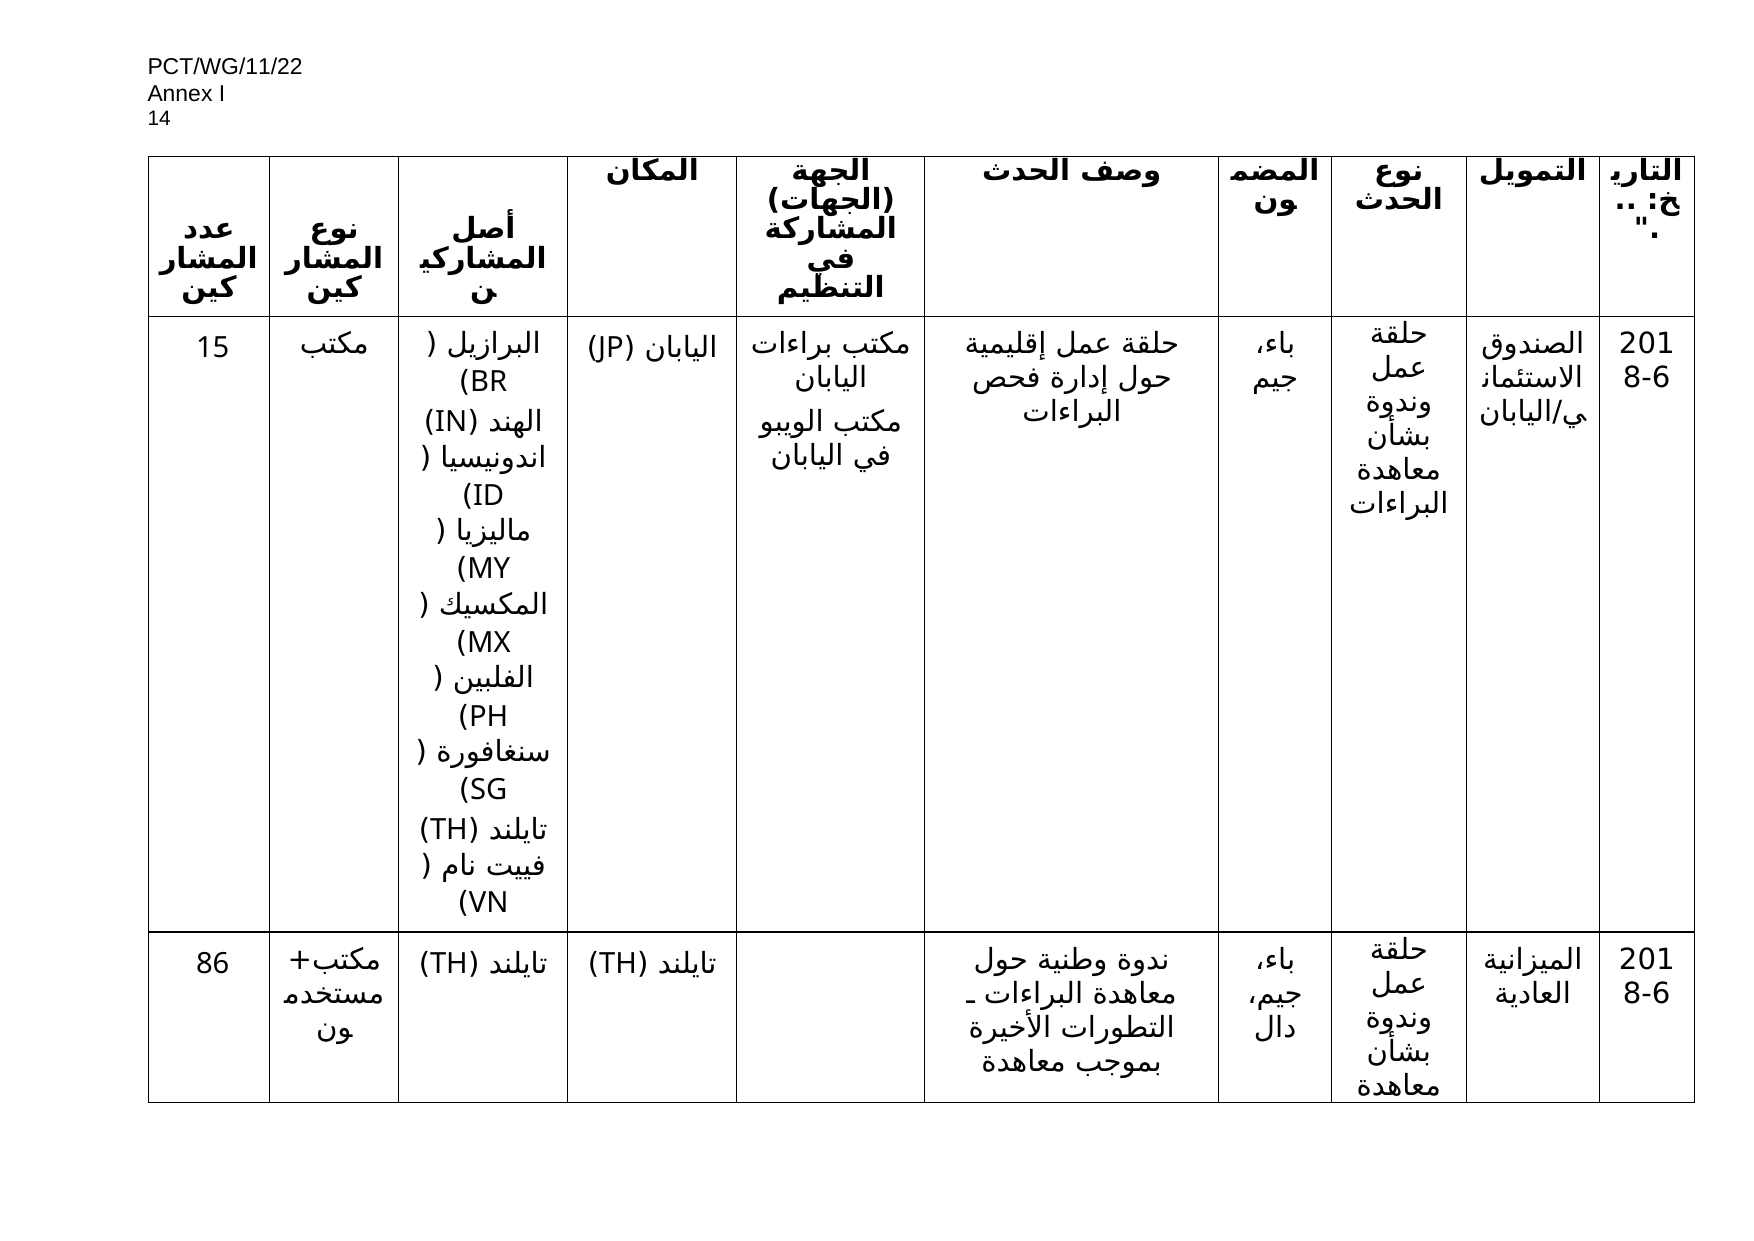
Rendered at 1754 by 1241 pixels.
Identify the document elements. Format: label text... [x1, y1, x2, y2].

table_cell باء، جيم [1219, 317, 1331, 931]
table_cell باء، جيم، دال [1219, 933, 1331, 1102]
table_cell [737, 933, 924, 1102]
table_header المكان [568, 157, 736, 316]
table_cell تايلند (TH) [399, 933, 567, 1102]
table_header الجهة (الجهات) المشاركة في التنظيم [737, 157, 924, 316]
table_cell تايلند (TH) [568, 933, 736, 1102]
table_cell الميزانية العادية [1467, 933, 1599, 1102]
table_header نوع المشاركين [270, 157, 398, 316]
table_header عدد المشاركين [149, 157, 269, 316]
table_cell 15 [149, 317, 269, 931]
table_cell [925, 933, 1218, 1102]
table_cell مكتب [270, 317, 398, 931]
table_header التاريخ: ..." [1600, 157, 1694, 316]
table_cell 2018-6 [1600, 317, 1694, 931]
table_cell مكتب+ مستخدمون [270, 933, 398, 1102]
table_cell مكتب براءات اليابان مكتب الويبو في اليابان [737, 317, 924, 931]
table_header أصل المشاركين [399, 157, 567, 316]
table_cell حلقة عمل وندوة بشأن معاهدة البراءات [1332, 317, 1466, 931]
table_cell اليابان (JP) [568, 317, 736, 931]
table_header وصف الحدث [925, 157, 1218, 316]
table_cell حلقة عمل إقليمية حول إدارة فحص البراءات [925, 317, 1218, 931]
table_cell الصندوق الاستئماني/اليابان [1467, 317, 1599, 931]
table_cell 2018-6 [1600, 933, 1694, 1102]
table_header التمويل [1467, 157, 1599, 316]
table_header المضمون [1219, 157, 1331, 316]
table_cell حلقة عمل وندوة بشأن معاهدة البراءات [1332, 933, 1466, 1102]
table_cell البرازيل (BR) الهند (IN) اندونيسيا (ID) ماليزيا (MY) المكسيك (MX) الفلبين (PH) سنغافورة (SG) تايلند (TH) فييت نام (VN) [399, 317, 567, 931]
table_header نوع الحدث [1332, 157, 1466, 316]
table_cell 86 [149, 933, 269, 1102]
